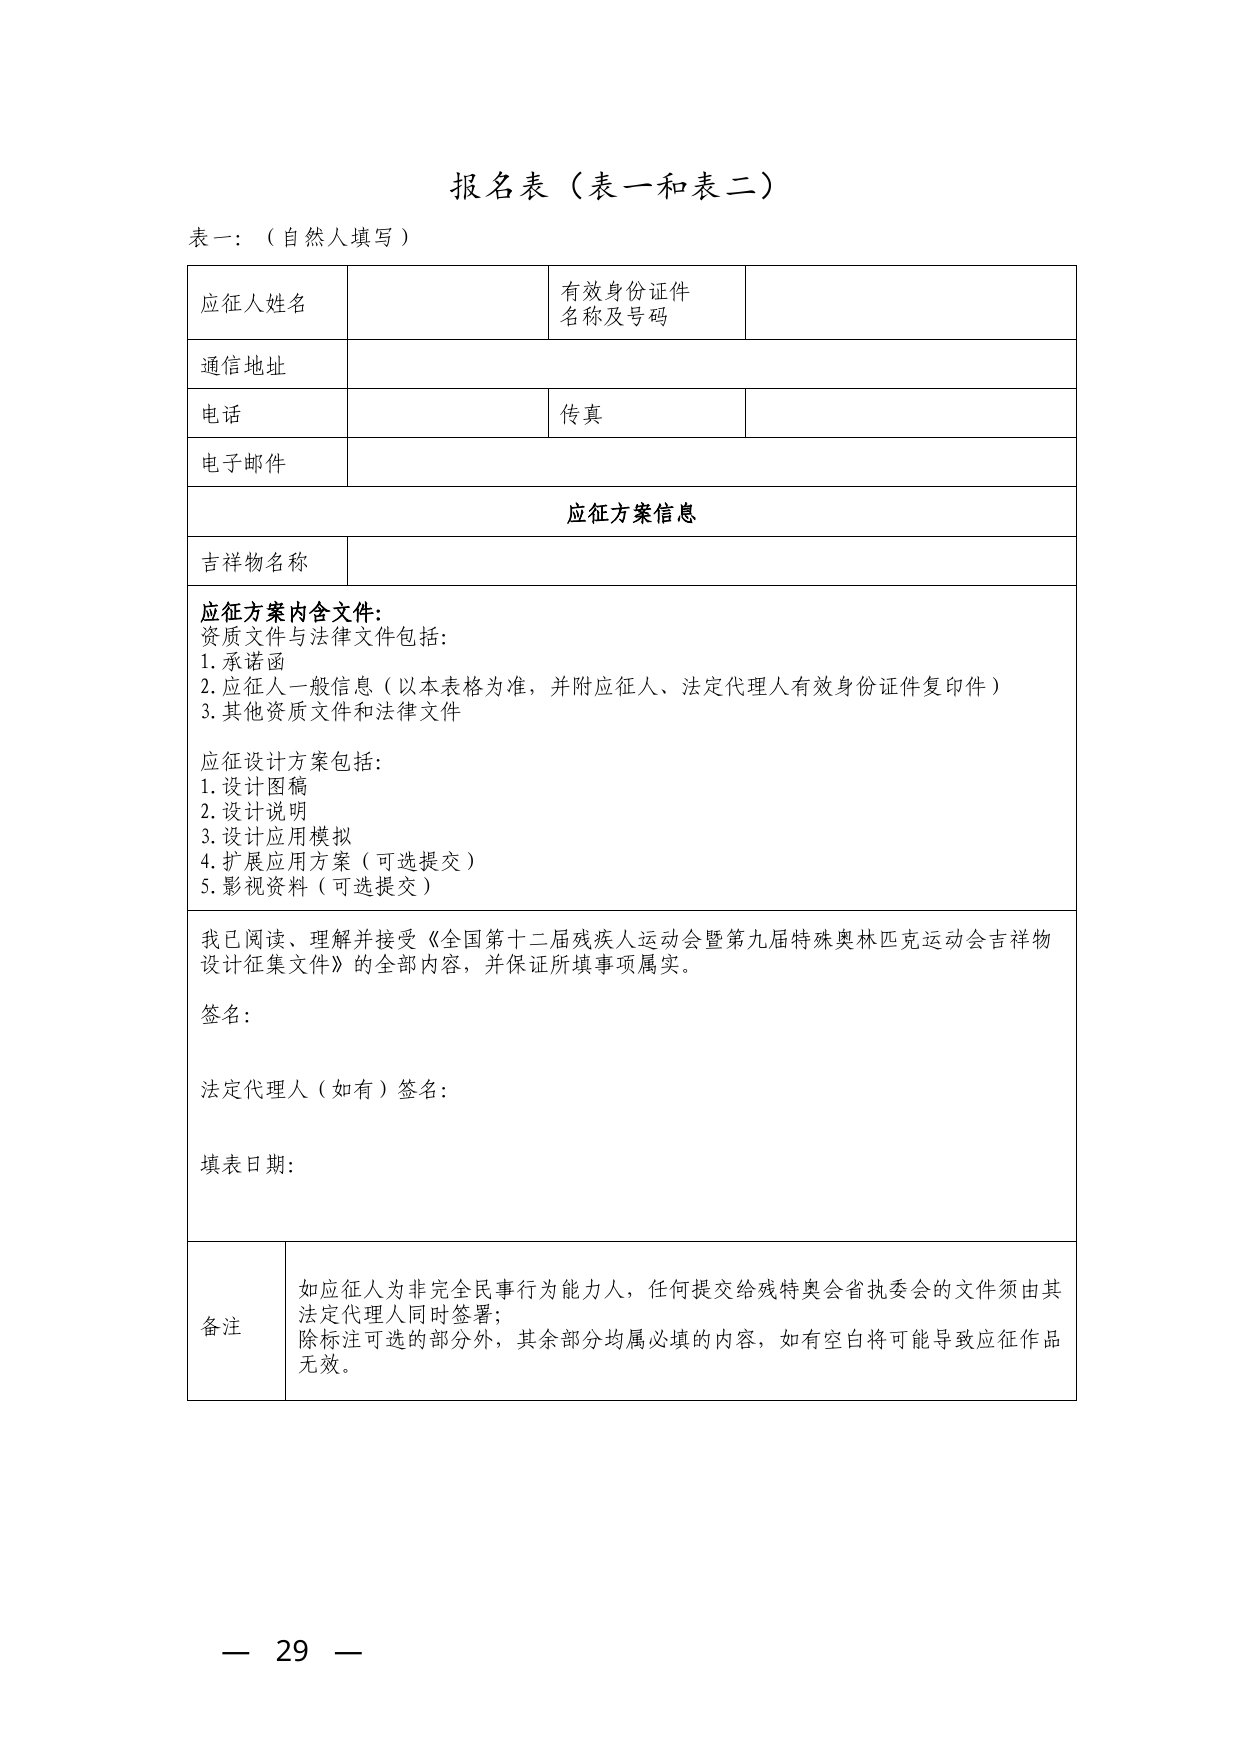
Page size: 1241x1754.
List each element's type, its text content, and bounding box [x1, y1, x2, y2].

table_header [746, 266, 1076, 339]
table_cell 应征方案信息 [188, 487, 1076, 536]
table_cell [348, 389, 548, 437]
table_cell 电子邮件 [188, 438, 347, 486]
table_cell 我已阅读、理解并接受《全国第十二届残疾人运动会暨第九届特殊奥林匹克运动会吉祥物设计征集文件》的全部内容，并保证所填事项属实。 签名： 法定代理人（如有）签名： 填表日期： [188, 911, 1076, 1241]
text 表一：（自然人填写） [188, 207, 1052, 265]
table_cell [348, 340, 1076, 388]
table_cell 如应征人为非完全民事行为能力人，任何提交给残特奥会省执委会的文件须由其法定代理人同时签署； 除标注可选的部分外，其余部分均属必填的内容，如有空白将可能导致应征作品无效。 [286, 1242, 1076, 1400]
table_cell [746, 389, 1076, 437]
table_header [348, 266, 548, 339]
table_header 有效身份证件 名称及号码 [549, 266, 745, 339]
table_cell 吉祥物名称 [188, 537, 347, 585]
text 报名表（表一和表二） [188, 162, 1052, 207]
table_cell 电话 [188, 389, 347, 437]
table_cell 传真 [549, 389, 745, 437]
table_cell [348, 537, 1076, 585]
table_cell [348, 438, 1076, 486]
table_cell 备注 [188, 1242, 285, 1400]
table_cell 通信地址 [188, 340, 347, 388]
table_header 应征人姓名 [188, 266, 347, 339]
table_cell 应征方案内含文件： 资质文件与法律文件包括： 1.承诺函 2.应征人一般信息（以本表格为准，并附应征人、法定代理人有效身份证件复印件） 3.其他资质文件和法律文件 应征设计方案包括： 1.设计图稿 2.设计说明 3.设计应用模拟 4.扩展应用方案（可选提交） 5.影视资料（可选提交） [188, 586, 1076, 909]
